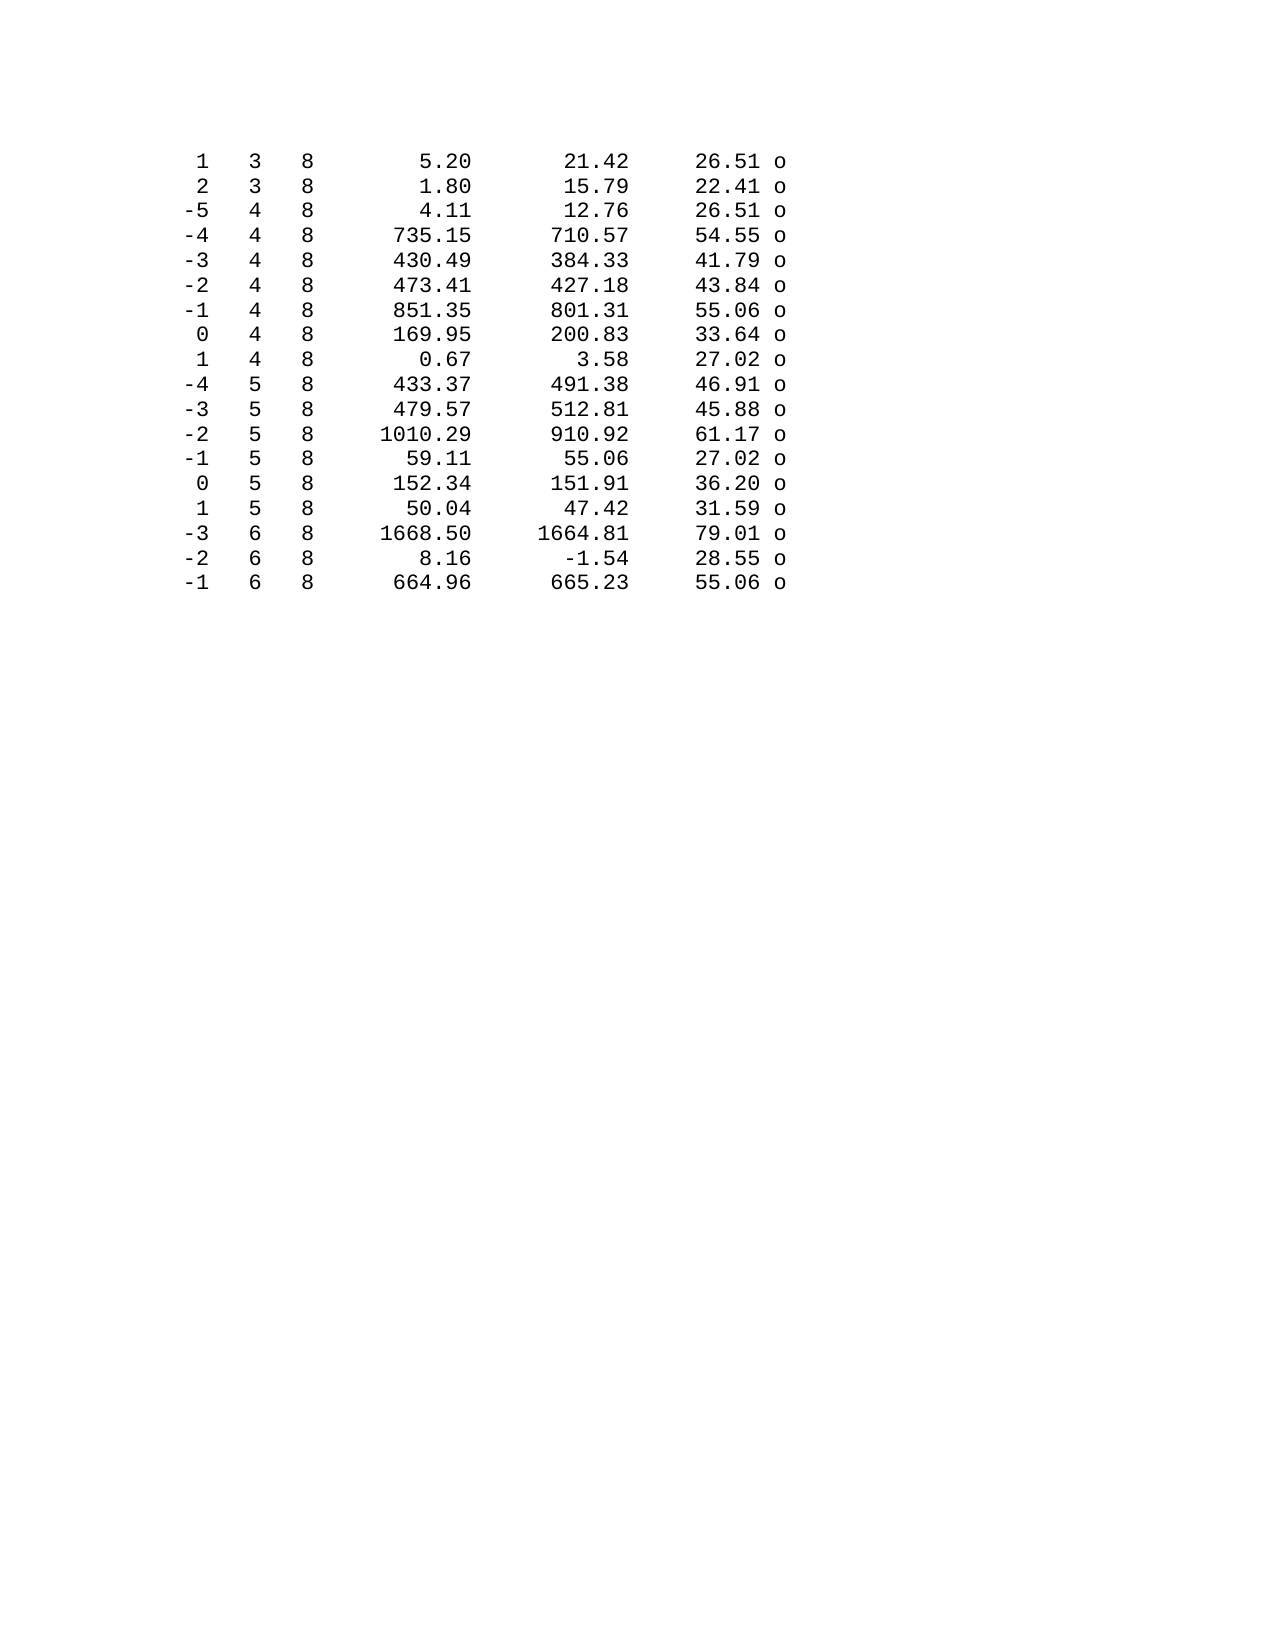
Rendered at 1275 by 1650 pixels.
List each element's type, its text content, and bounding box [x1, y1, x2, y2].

text -1 4 8 851.35 801.31 55.06 o [156, 299, 1118, 323]
text -4 5 8 433.37 491.38 46.91 o [156, 373, 1118, 398]
text -2 4 8 473.41 427.18 43.84 o [156, 274, 1118, 299]
text 0 4 8 169.95 200.83 33.64 o [156, 323, 1118, 348]
text -3 5 8 479.57 512.81 45.88 o [156, 398, 1118, 423]
text -5 4 8 4.11 12.76 26.51 o [156, 199, 1118, 224]
text -3 4 8 430.49 384.33 41.79 o [156, 249, 1118, 274]
text -3 6 8 1668.50 1664.81 79.01 o [156, 522, 1118, 547]
text -2 6 8 8.16 -1.54 28.55 o [156, 547, 1118, 571]
text 1 5 8 50.04 47.42 31.59 o [156, 497, 1118, 522]
text -1 6 8 664.96 665.23 55.06 o [156, 571, 1118, 596]
text -2 5 8 1010.29 910.92 61.17 o [156, 423, 1118, 447]
text 1 4 8 0.67 3.58 27.02 o [156, 348, 1118, 373]
text -1 5 8 59.11 55.06 27.02 o [156, 447, 1118, 472]
text -4 4 8 735.15 710.57 54.55 o [156, 224, 1118, 249]
text 2 3 8 1.80 15.79 22.41 o [156, 175, 1118, 199]
text 1 3 8 5.20 21.42 26.51 o [156, 150, 1118, 175]
text 0 5 8 152.34 151.91 36.20 o [156, 472, 1118, 497]
